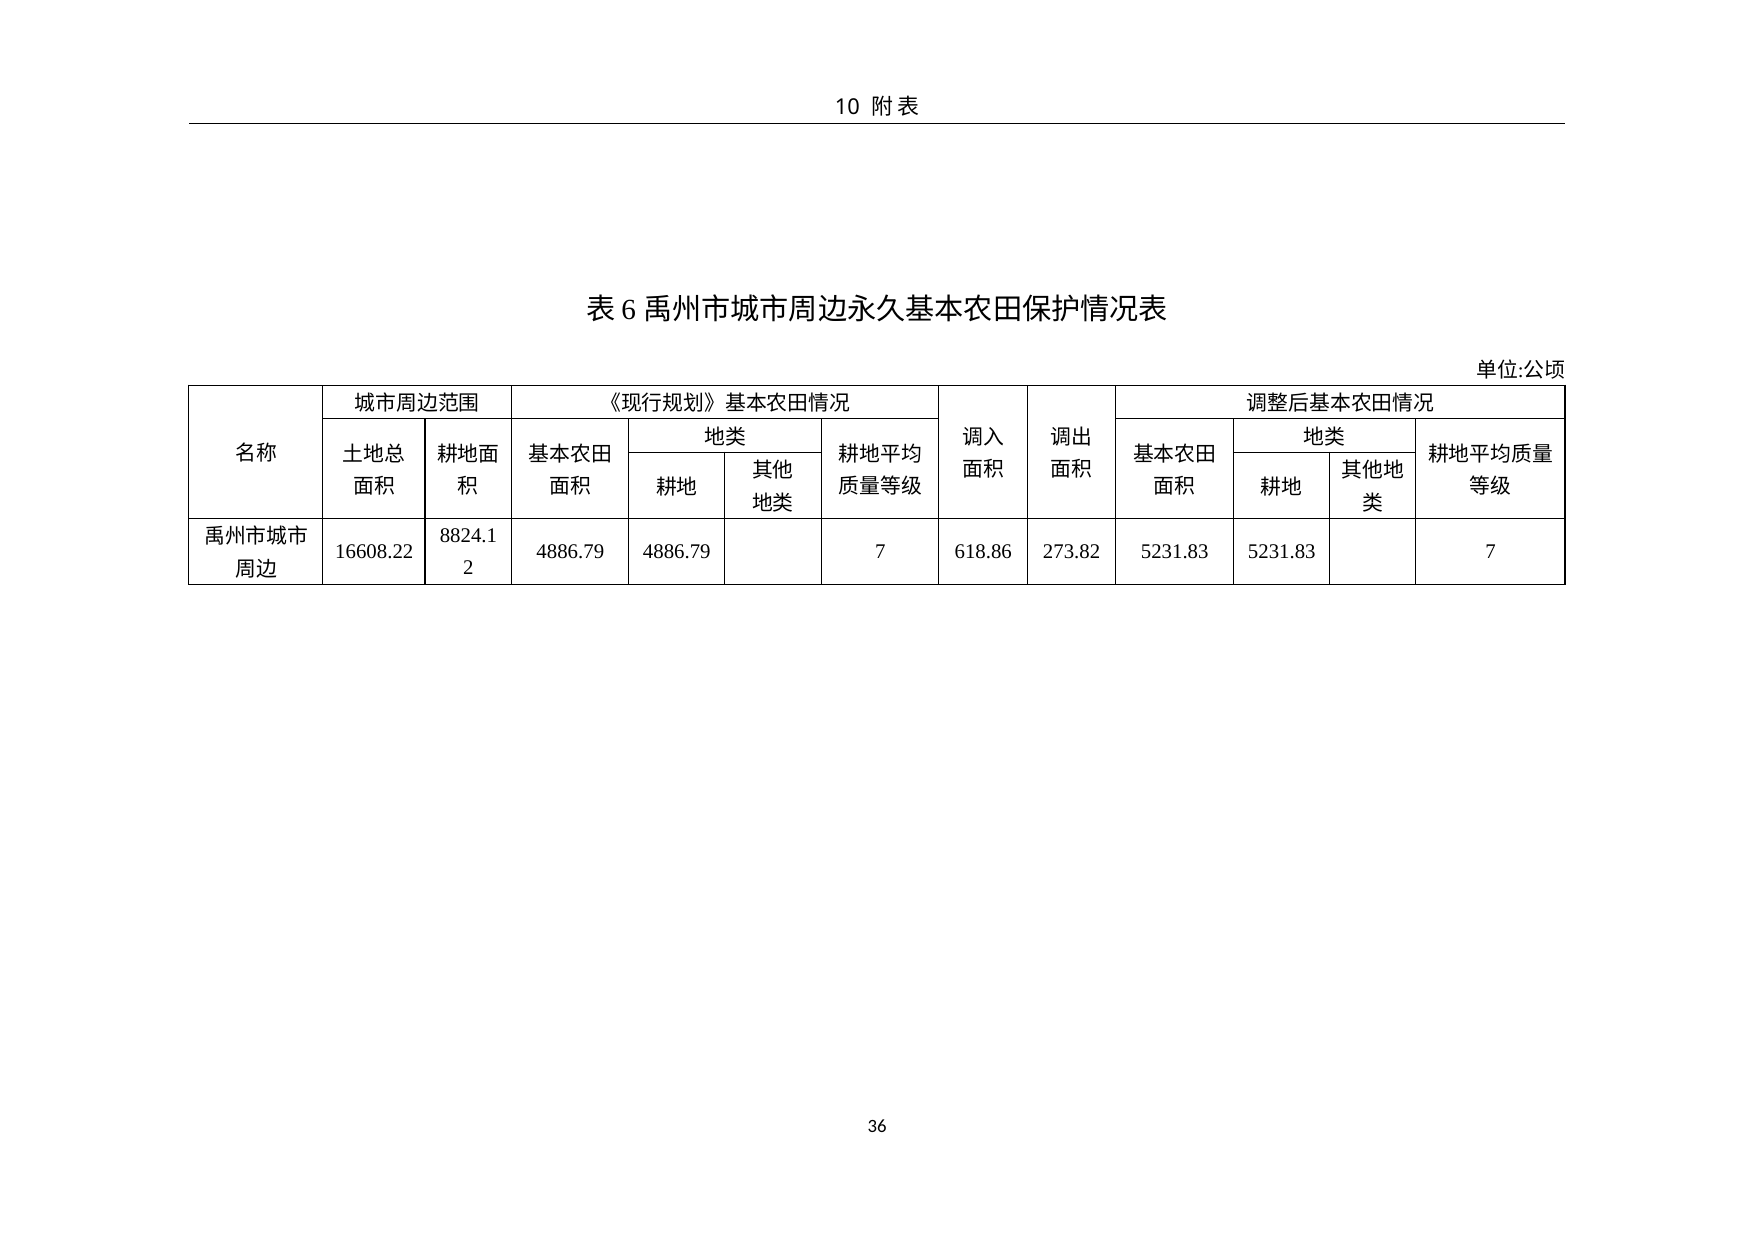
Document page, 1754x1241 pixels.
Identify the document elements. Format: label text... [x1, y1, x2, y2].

table_cell 7 [1416, 519, 1564, 584]
table_cell [725, 519, 821, 584]
table_header 城市周边范围 [323, 386, 511, 418]
table_cell 16608.22 [323, 519, 424, 584]
table_cell 耕地平均质量等级 [1416, 419, 1564, 518]
text 单位:公顷 [189, 352, 1565, 384]
table_cell 其他地类 [1330, 453, 1415, 518]
table_cell 4886.79 [629, 519, 724, 584]
table_header 调整后基本农田情况 [1116, 386, 1564, 418]
table_cell 耕地 [629, 453, 724, 518]
table_cell 273.82 [1028, 519, 1115, 584]
table_cell 基本农田面积 [512, 419, 628, 518]
table_cell 耕地平均质量等级 [822, 419, 938, 518]
table_header 调入 面积 [939, 386, 1027, 518]
table_cell 地类 [629, 419, 821, 452]
table_header 名称 [189, 386, 322, 518]
table_cell 8824.12 [426, 519, 511, 584]
table_cell 土地总面积 [323, 419, 424, 518]
table_header 《现行规划》基本农田情况 [512, 386, 938, 418]
table_cell 耕地 [1234, 453, 1329, 518]
list 表6 禹州市城市周边永久基本农田保护情况表 [189, 274, 1565, 339]
table_cell 基本农田面积 [1116, 419, 1233, 518]
table_cell 5231.83 [1116, 519, 1233, 584]
table_cell 耕地面积 [426, 419, 511, 518]
table_cell 禹州市城市周边 [189, 519, 322, 584]
table_cell 618.86 [939, 519, 1027, 584]
table_cell 5231.83 [1234, 519, 1329, 584]
table_cell 地类 [1234, 419, 1415, 452]
table_cell 其他 地类 [725, 453, 821, 518]
table_cell 7 [822, 519, 938, 584]
table_header 调出 面积 [1028, 386, 1115, 518]
table_cell [1330, 519, 1415, 584]
table_cell 4886.79 [512, 519, 628, 584]
